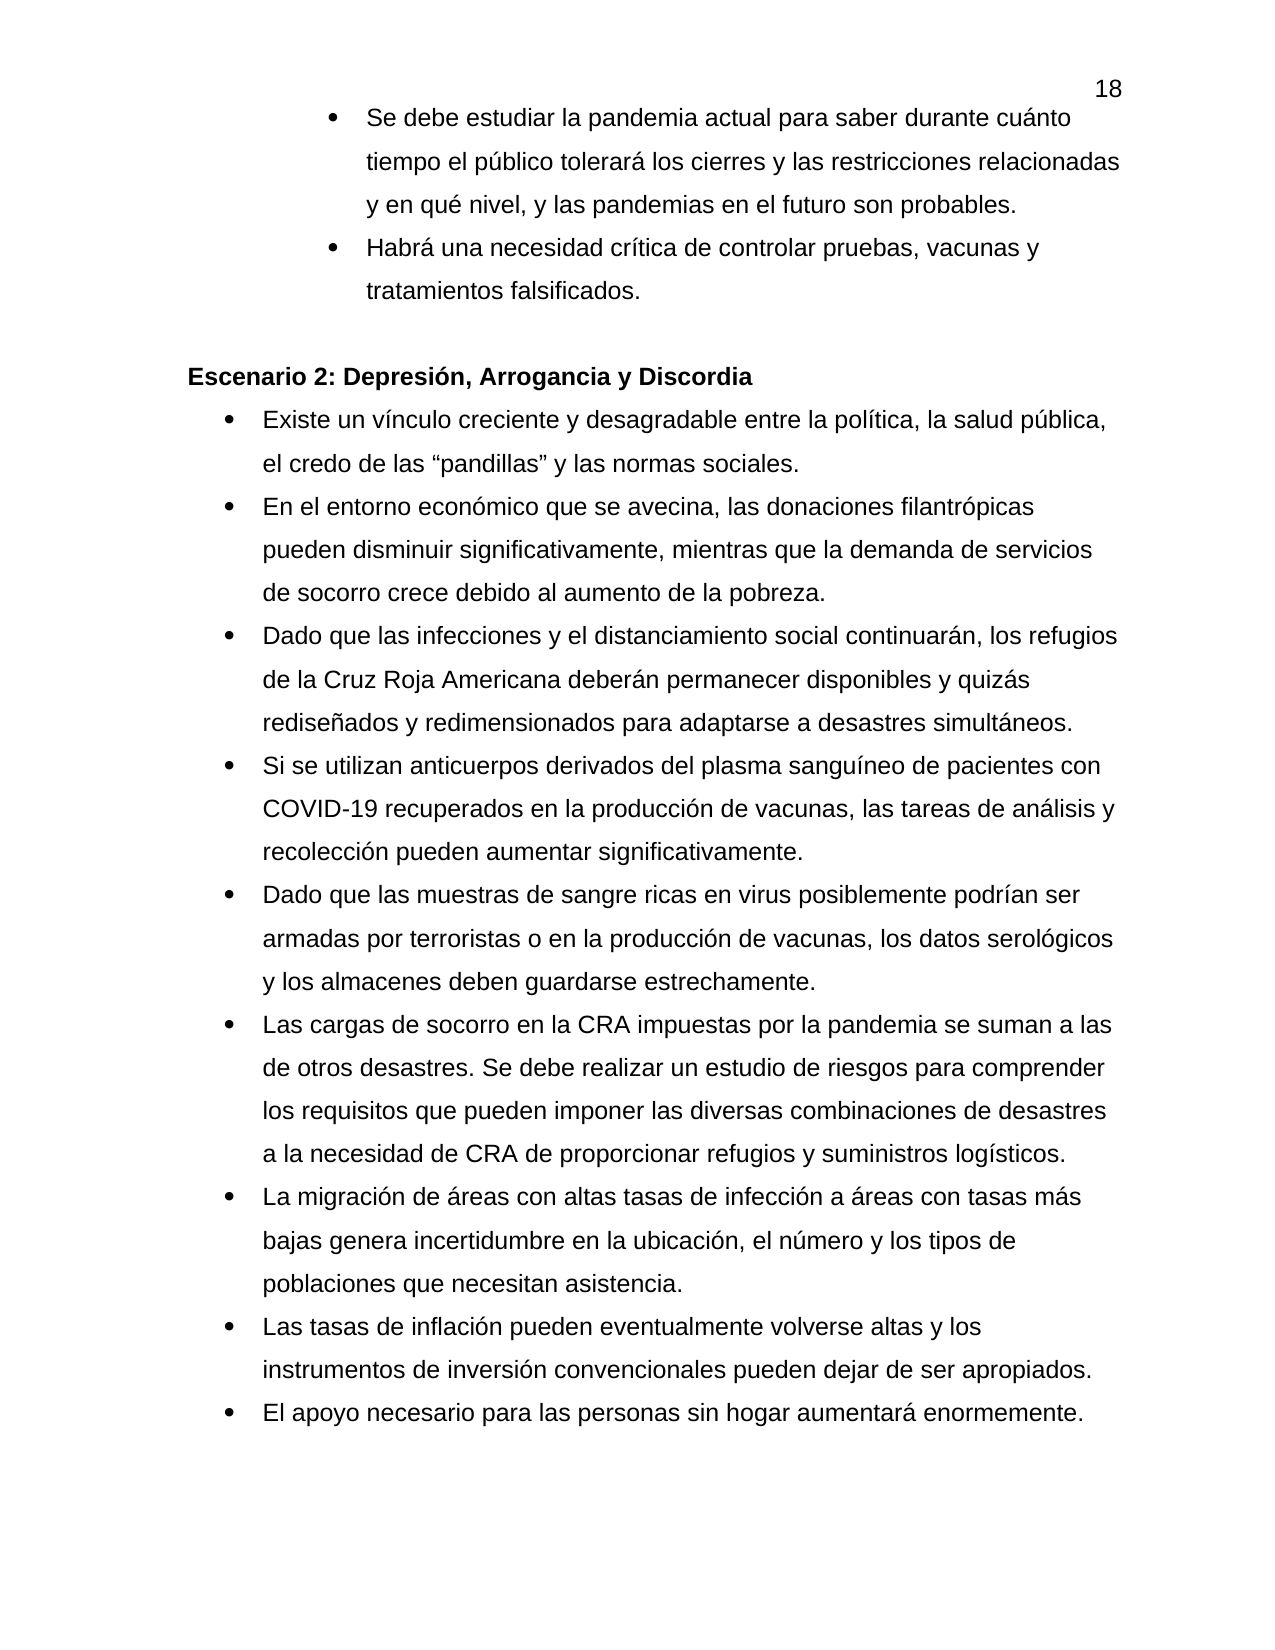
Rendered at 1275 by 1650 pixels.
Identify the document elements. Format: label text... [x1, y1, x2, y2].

list Dado que las muestras de sangre ricas en virus posiblemente podrían ser armadas por terroristas o en la producción de vacunas, los datos serológicos y los almacenes deben guardarse estrechamente. [225, 880, 1122, 995]
list Si se utilizan anticuerpos derivados del plasma sanguíneo de pacientes con COVID-19 recuperados en la producción de vacunas, las tareas de análisis y recolección pueden aumentar significativamente. [225, 751, 1122, 866]
list Las cargas de socorro en la CRA impuestas por la pandemia se suman a las de otros desastres. Se debe realizar un estudio de riesgos para comprender los requisitos que pueden imponer las diversas combinaciones de desastres a la necesidad de CRA de proporcionar refugios y suministros logísticos. [225, 1010, 1122, 1168]
list Habrá una necesidad crítica de controlar pruebas, vacunas y tratamientos falsificados. [328, 233, 1122, 305]
list Las tasas de inflación pueden eventualmente volverse altas y los instrumentos de inversión convencionales pueden dejar de ser apropiados. [225, 1312, 1122, 1384]
text Escenario 2: Depresión, Arrogancia y Discordia [187, 362, 1122, 391]
list El apoyo necesario para las personas sin hogar aumentará enormemente. [225, 1398, 1122, 1427]
list Se debe estudiar la pandemia actual para saber durante cuánto tiempo el público tolerará los cierres y las restricciones relacionadas y en qué nivel, y las pandemias en el futuro son probables. [328, 103, 1122, 218]
list En el entorno económico que se avecina, las donaciones filantrópicas pueden disminuir significativamente, mientras que la demanda de servicios de socorro crece debido al aumento de la pobreza. [225, 492, 1122, 607]
list La migración de áreas con altas tasas de infección a áreas con tasas más bajas genera incertidumbre en la ubicación, el número y los tipos de poblaciones que necesitan asistencia. [225, 1182, 1122, 1297]
list Existe un vínculo creciente y desagradable entre la política, la salud pública, el credo de las “pandillas” y las normas sociales. [225, 406, 1122, 477]
list Dado que las infecciones y el distanciamiento social continuarán, los refugios de la Cruz Roja Americana deberán permanecer disponibles y quizás rediseñados y redimensionados para adaptarse a desastres simultáneos. [225, 621, 1122, 736]
